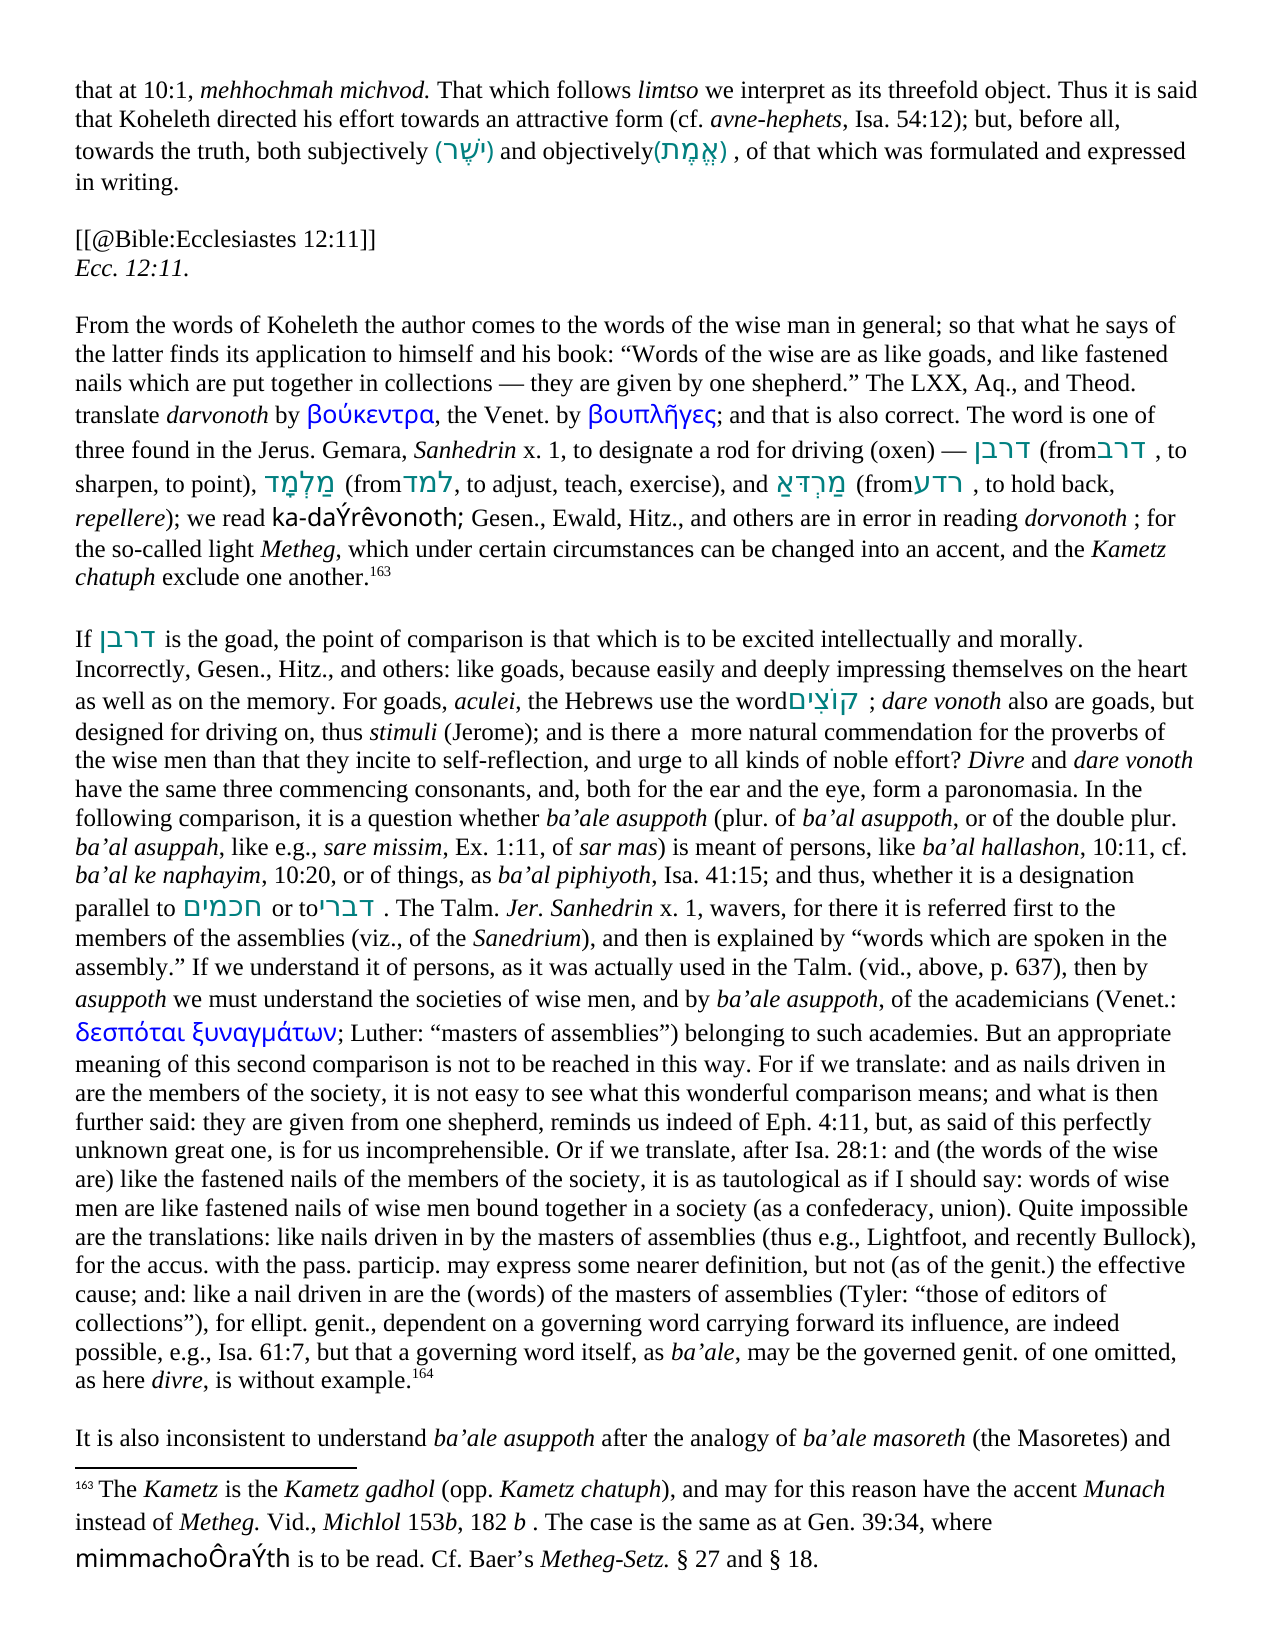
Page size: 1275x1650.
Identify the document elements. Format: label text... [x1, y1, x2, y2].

text [[@Bible:Ecclesiastes 12:11]] [75, 224, 1200, 253]
text If דרבן is the goad, the point of comparison is that which is to be excited intellectually and morally. Incorrectly, Gesen., Hitz., and others: like goads, because easily and deeply impressing themselves on the heart as well as on the memory. For goads, aculei, the Hebrews use the wordקוֹצִים ; dare vonoth also are goads, but designed for driving on, thus stimuli (Jerome); and is there a more natural commendation for the proverbs of the wise men than that they incite to self-reflection, and urge to all kinds of noble effort? Divre and dare vonoth have the same three commencing consonants, and, both for the ear and the eye, form a paronomasia. In the following comparison, it is a question whether ba’ale asuppoth (plur. of ba’al asuppoth, or of the double plur. ba’al asuppah, like e.g., sare missim, Ex. 1:11, of sar mas) is meant of persons, like ba’al hallashon, 10:11, cf. ba’al ke naphayim, 10:20, or of things, as ba’al piphiyoth, Isa. 41:15; and thus, whether it is a designation parallel to חכמים or toדברי . The Talm. Jer. Sanhedrin x. 1, wavers, for there it is referred first to the members of the assemblies (viz., of the Sanedrium), and then is explained by “words which are spoken in the assembly.” If we understand it of persons, as it was actually used in the Talm. (vid., above, p. 637), then by asuppoth we must understand the societies of wise men, and by ba’ale asuppoth, of the academicians (Venet.: δεσπόται ξυναγμάτων; Luther: “masters of assemblies”) belonging to such academies. But an appropriate meaning of this second comparison is not to be reached in this way. For if we translate: and as nails driven in are the members of the society, it is not easy to see what this wonderful comparison means; and what is then further said: they are given from one shepherd, reminds us indeed of Eph. 4:11, but, as said of this perfectly unknown great one, is for us incomprehensible. Or if we translate, after Isa. 28:1: and (the words of the wise are) like the fastened nails of the members of the society, it is as tautological as if I should say: words of wise men are like fastened nails of wise men bound together in a society (as a confederacy, union). Quite impossible are the translations: like nails driven in by the masters of assemblies (thus e.g., Lightfoot, and recently Bullock), for the accus. with the pass. particip. may express some nearer definition, but not (as of the genit.) the effective cause; and: like a nail driven in are the (words) of the masters of assemblies (Tyler: “those of editors of collections”), for ellipt. genit., dependent on a governing word carrying forward its influence, are indeed possible, e.g., Isa. 61:7, but that a governing word itself, as ba’ale, may be the governed genit. of one omitted, as here divre, is without example. [75, 620, 1200, 1394]
subtitle Ecc. 12:11. [75, 253, 1200, 282]
text From the words of Koheleth the author comes to the words of the wise man in general; so that what he says of the latter finds its application to himself and his book: “Words of the wise are as like goads, and like fastened nails which are put together in collections — they are given by one shepherd.” The LXX, Aq., and Theod. translate darvonoth by βούκεντρα, the Venet. by βουπλῆγες; and that is also correct. The word is one of three found in the Jerus. Gemara, Sanhedrin x. 1, to designate a rod for driving (oxen) — דרבן (fromדרב , to sharpen, to point), מַלְמָד (fromלמד, to adjust, teach, exercise), and מַרְדּאַ (fromרדע , to hold back, repellere); we read ka-daÝrêvonoth; Gesen., Ewald, Hitz., and others are in error in reading dorvonoth ; for the so-called light Metheg, which under certain circumstances can be changed into an accent, and the Kametz chatuph exclude one another. [75, 311, 1200, 591]
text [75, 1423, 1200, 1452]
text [75, 75, 1200, 196]
